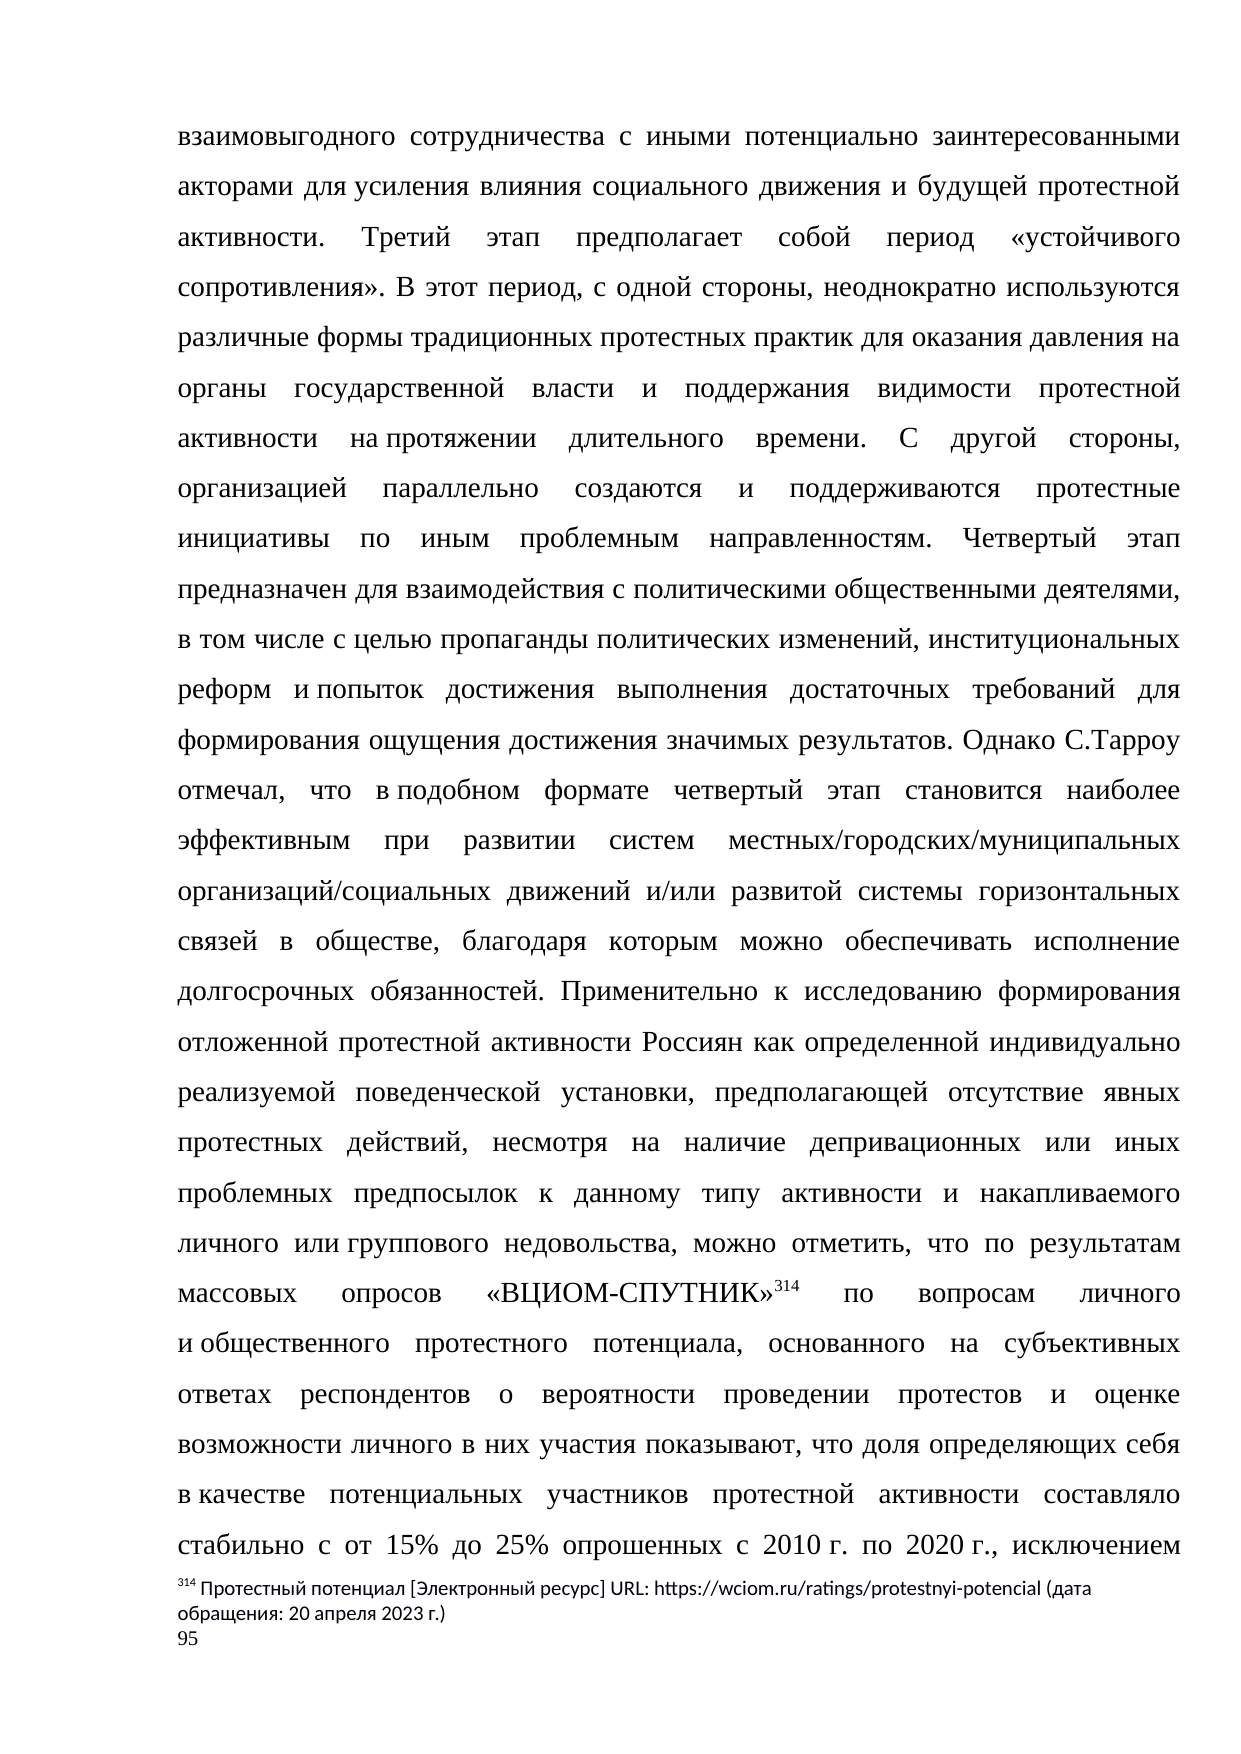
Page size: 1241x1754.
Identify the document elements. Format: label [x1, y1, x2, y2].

text [177, 118, 1181, 1560]
